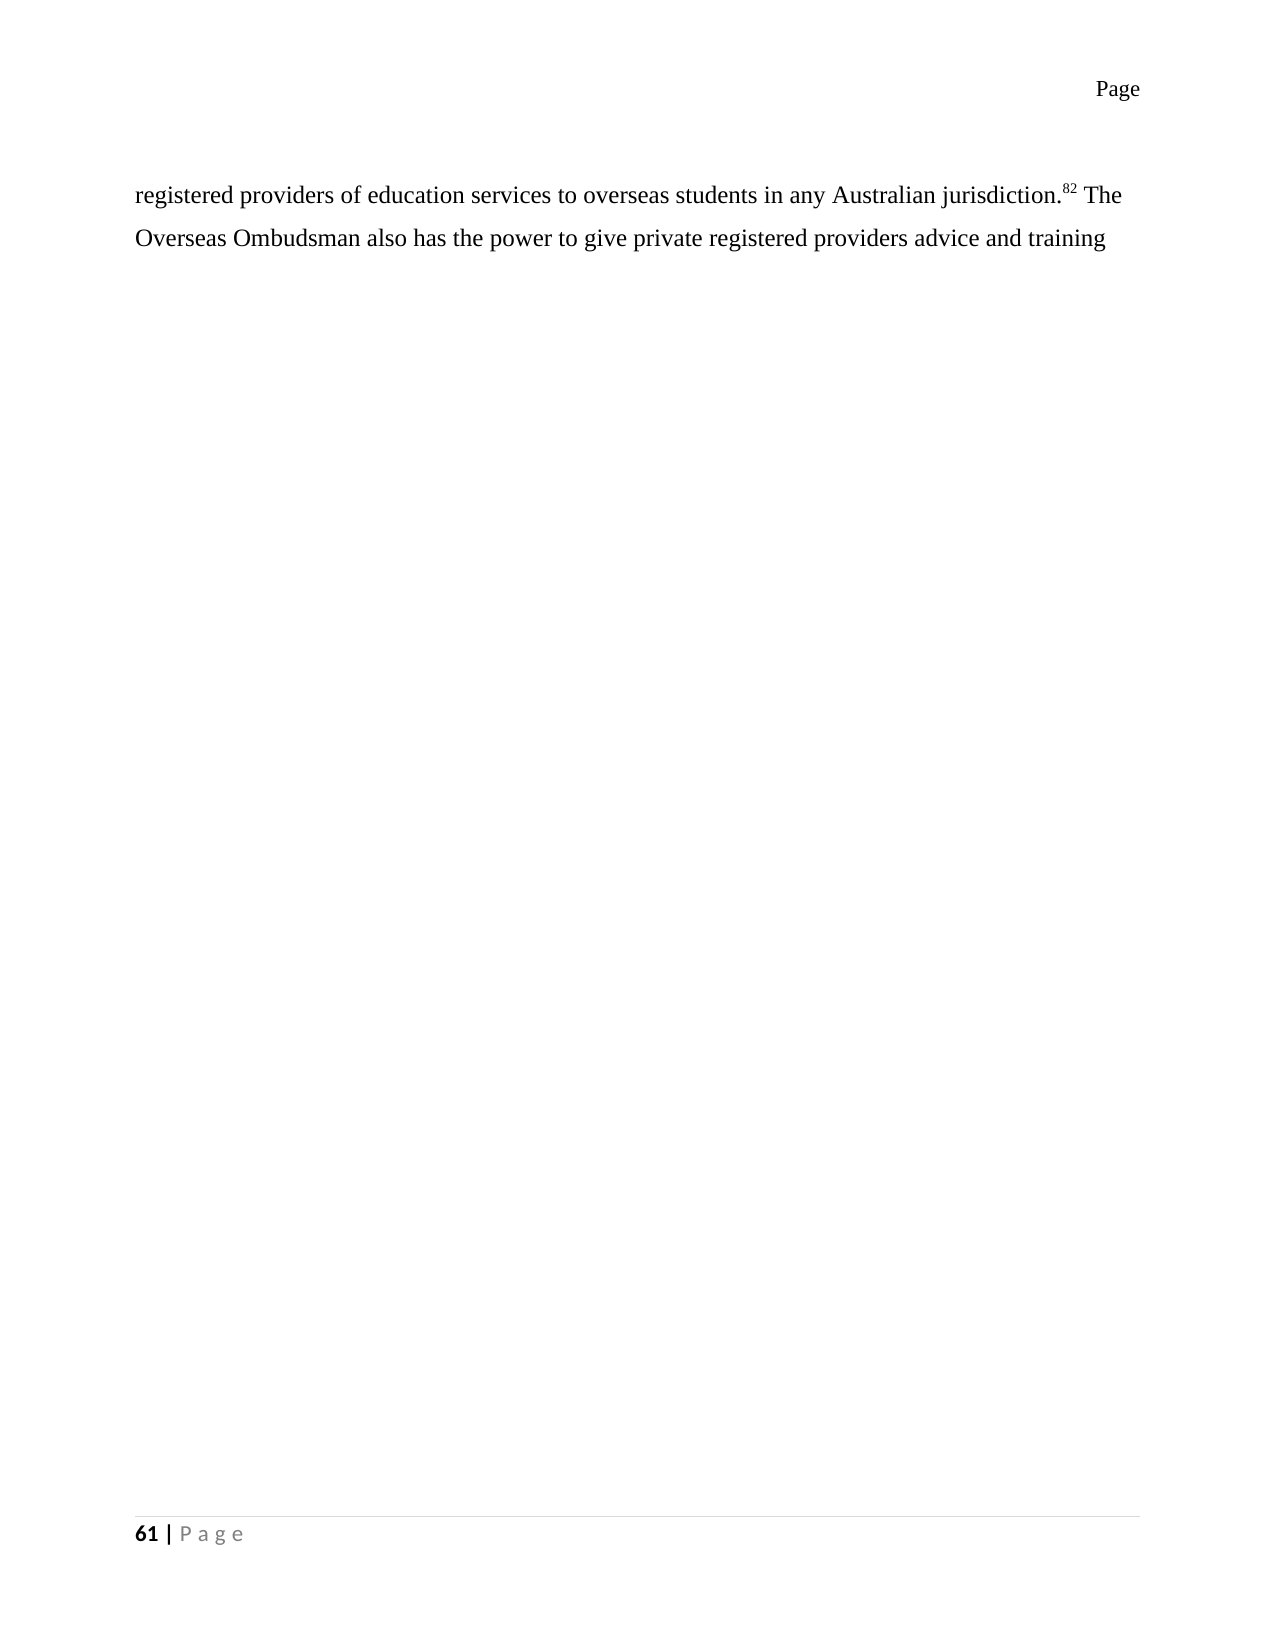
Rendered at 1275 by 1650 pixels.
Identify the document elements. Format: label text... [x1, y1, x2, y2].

text Complaints by overseas students against their education services provider may be made, in the case of public universities, to the State or Territory Ombudsman, or in the case of ACT institutions to the Commonwealth Ombudsman. In 2011 the (CTH) Ombudsman Act 1976 was amended to establish an Overseas Students Ombudsman within that office. However, the Overseas Ombudsman has the power to investigate complaints of overseas students in respect of the actions of only private registered providers of education services to overseas students in any Australian jurisdiction. The Overseas Ombudsman also has the power to give private registered providers advice and training about the best practice for handling complaints by overseas students and to investigate actions of providers on his or her initiative. [135, 180, 1140, 252]
